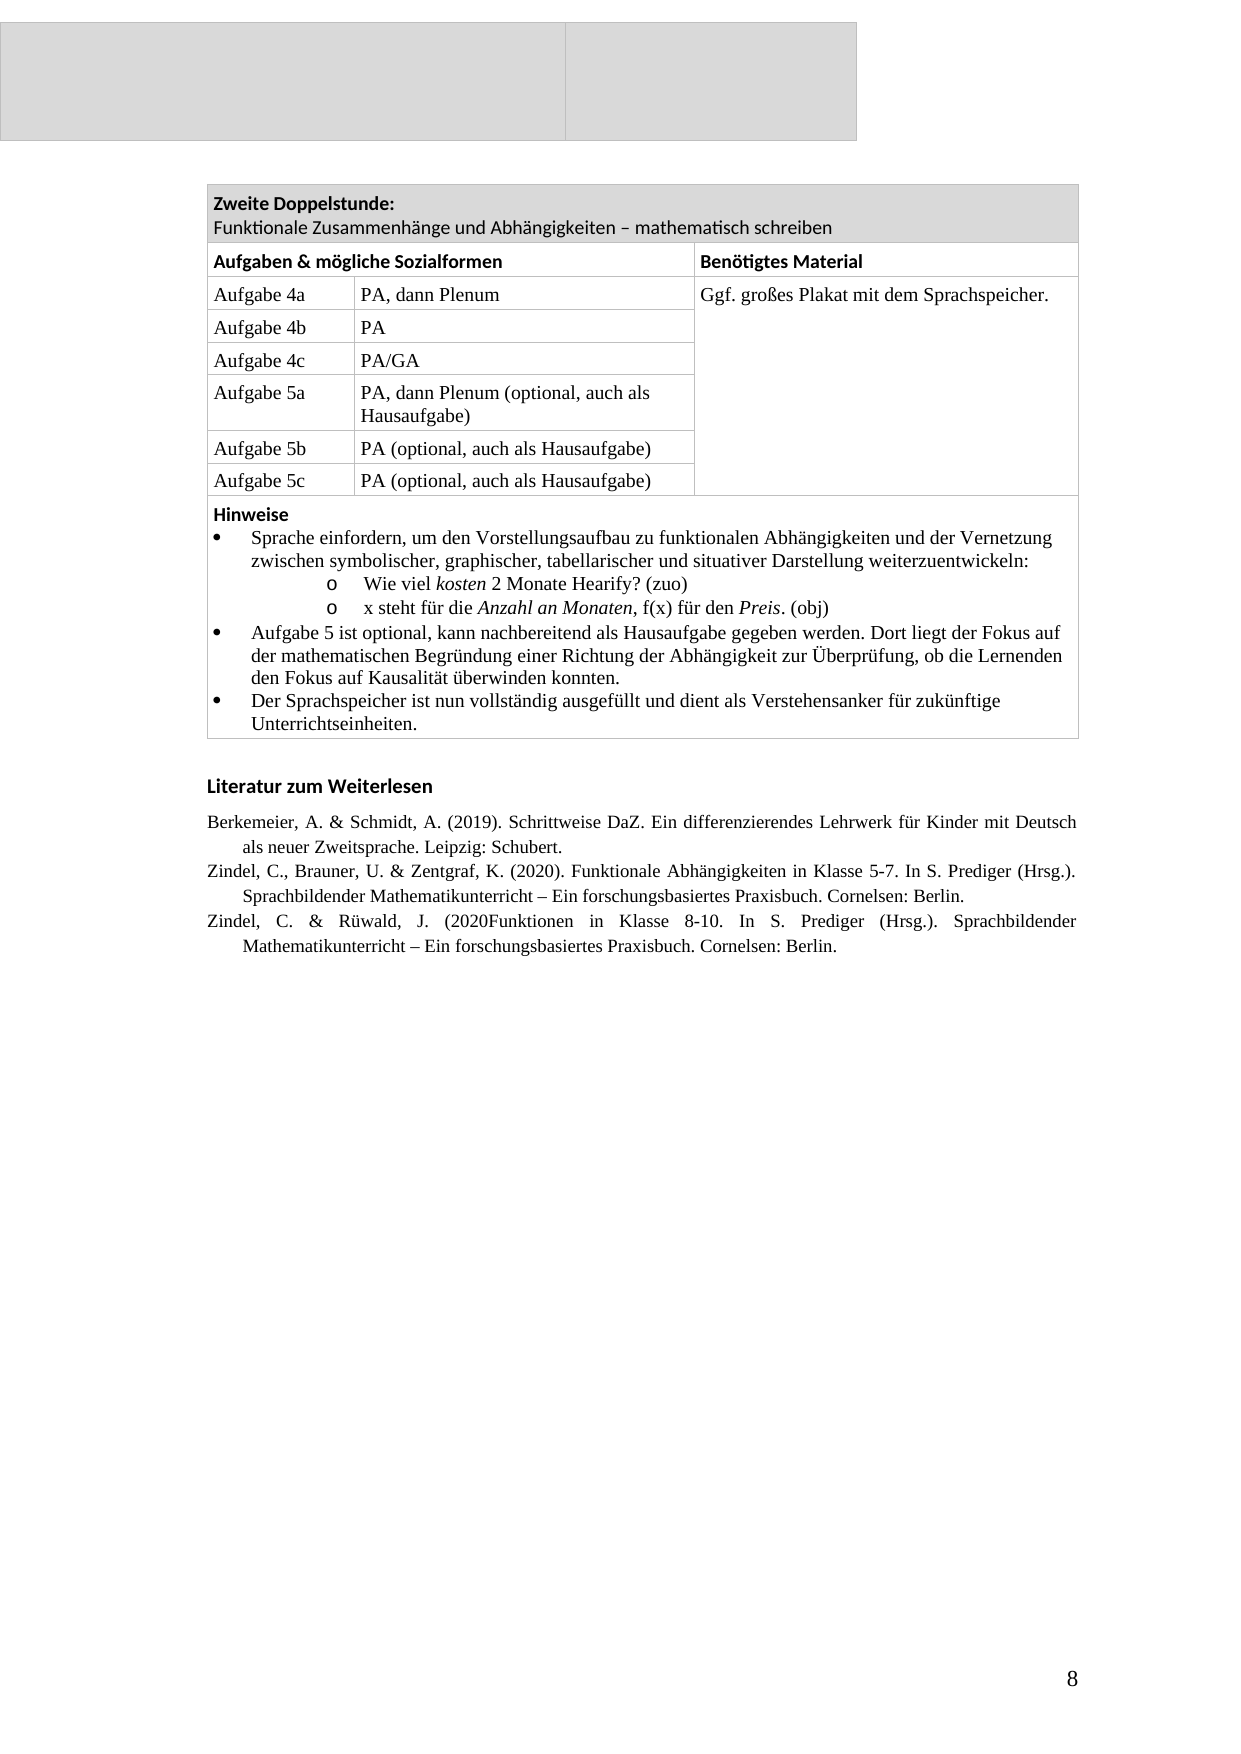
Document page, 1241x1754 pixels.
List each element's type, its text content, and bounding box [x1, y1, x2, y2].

text Berkemeier, A. & Schmidt, A. (2019). Schrittweise DaZ. Ein differenzierendes Lehrwerk für Kinder mit Deutsch als neuer Zweitsprache. Leipzig: Schubert. [207, 811, 1078, 857]
table_cell Benötigtes Material [695, 243, 1078, 276]
table_cell Aufgabe 4c [208, 343, 354, 374]
table_cell Hinweise Sprache einfordern, um den Vorstellungsaufbau zu funktionalen Abhängigkeiten und der Vernetzung zwischen symbolischer, graphischer, tabellarischer und situativer Darstellung weiterzuentwickeln: Wie viel kosten 2 Monate Hearify? (zuo) x steht für die Anzahl an Monaten, f(x) für den Preis. (obj) Aufgabe 5 ist optional, kann nachbereitend als Hausaufgabe gegeben werden. Dort liegt der Fokus auf der mathematischen Begründung einer Richtung der Abhängigkeit zur Überprüfung, ob die Lernenden den Fokus auf Kausalität überwinden konnten. Der Sprachspeicher ist nun vollständig ausgefüllt und dient als Verstehensanker für zukünftige Unterrichtseinheiten. [208, 496, 1078, 738]
table_cell PA, dann Plenum [355, 277, 694, 309]
subtitle Literatur zum Weiterlesen [207, 773, 1078, 798]
table_cell Aufgabe 4b [208, 310, 354, 342]
table_cell PA (optional, auch als Hausaufgabe) [355, 431, 694, 462]
table_cell Ggf. großes Plakat mit dem Sprachspeicher. [695, 277, 1078, 495]
table_cell Aufgabe 5a [208, 375, 354, 430]
text Zindel, C., Brauner, U. & Zentgraf, K. (2020). Funktionale Abhängigkeiten in Klasse 5-7. In S. Prediger (Hrsg.). Sprachbildender Mathematikunterricht – Ein forschungsbasiertes Praxisbuch. Cornelsen: Berlin. [207, 860, 1078, 907]
table_cell Aufgabe 5c [208, 464, 354, 495]
table_cell PA/GA [355, 343, 694, 374]
table_cell Aufgabe 5b [208, 431, 354, 462]
table_cell Aufgabe 4a [208, 277, 354, 309]
table_cell PA, dann Plenum (optional, auch als Hausaufgabe) [355, 375, 694, 430]
table_header Zweite Doppelstunde: Funktionale Zusammenhänge und Abhängigkeiten – mathematisch schreiben [208, 185, 1078, 242]
table_cell PA [355, 310, 694, 342]
table_cell PA (optional, auch als Hausaufgabe) [355, 464, 694, 495]
table_cell Aufgaben & mögliche Sozialformen [208, 243, 694, 276]
text Zindel, C. & Rüwald, J. (2020Funktionen in Klasse 8-10. In S. Prediger (Hrsg.). Sprachbildender Mathematikunterricht – Ein forschungsbasiertes Praxisbuch. Cornelsen: Berlin. [207, 910, 1078, 956]
